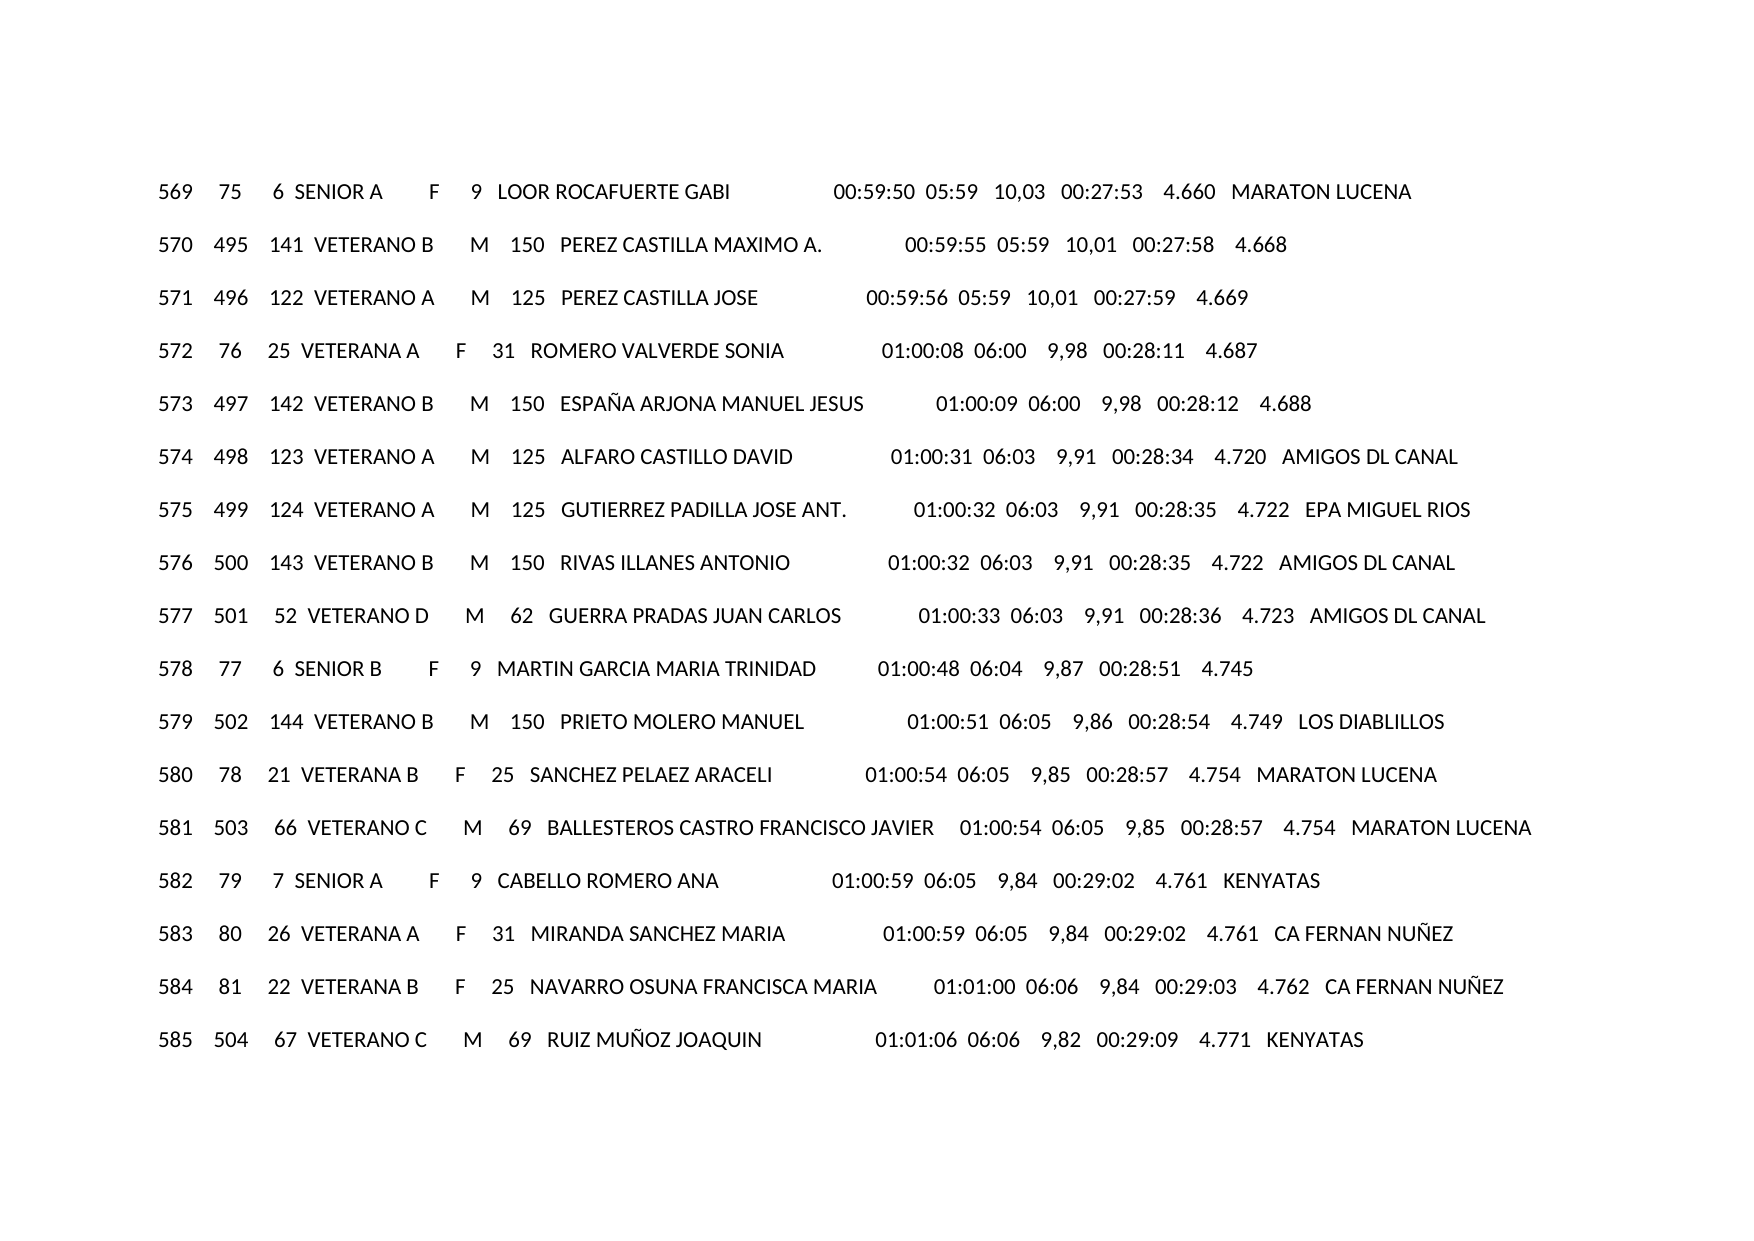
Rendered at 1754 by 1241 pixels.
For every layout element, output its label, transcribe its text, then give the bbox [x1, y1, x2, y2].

text 576 500 143 VETERANO B M 150 RIVAS ILLANES ANTONIO 01:00:32 06:03 9,91 00:28:35 4.722 AMIGOS DL CANAL [148, 548, 1606, 576]
text 580 78 21 VETERANA B F 25 SANCHEZ PELAEZ ARACELI 01:00:54 06:05 9,85 00:28:57 4.754 MARATON LUCENA [148, 760, 1606, 788]
text 585 504 67 VETERANO C M 69 RUIZ MUÑOZ JOAQUIN 01:01:06 06:06 9,82 00:29:09 4.771 KENYATAS [148, 1026, 1606, 1053]
text 573 497 142 VETERANO B M 150 ESPAÑA ARJONA MANUEL JESUS 01:00:09 06:00 9,98 00:28:12 4.688 [148, 389, 1606, 417]
text 582 79 7 SENIOR A F 9 CABELLO ROMERO ANA 01:00:59 06:05 9,84 00:29:02 4.761 KENYATAS [148, 866, 1606, 894]
text 579 502 144 VETERANO B M 150 PRIETO MOLERO MANUEL 01:00:51 06:05 9,86 00:28:54 4.749 LOS DIABLILLOS [148, 707, 1606, 735]
text 569 75 6 SENIOR A F 9 LOOR ROCAFUERTE GABI 00:59:50 05:59 10,03 00:27:53 4.660 MARATON LUCENA [148, 177, 1606, 205]
text 574 498 123 VETERANO A M 125 ALFARO CASTILLO DAVID 01:00:31 06:03 9,91 00:28:34 4.720 AMIGOS DL CANAL [148, 442, 1606, 470]
text 577 501 52 VETERANO D M 62 GUERRA PRADAS JUAN CARLOS 01:00:33 06:03 9,91 00:28:36 4.723 AMIGOS DL CANAL [148, 601, 1606, 629]
text 584 81 22 VETERANA B F 25 NAVARRO OSUNA FRANCISCA MARIA 01:01:00 06:06 9,84 00:29:03 4.762 CA FERNAN NUÑEZ [148, 972, 1606, 1001]
text 583 80 26 VETERANA A F 31 MIRANDA SANCHEZ MARIA 01:00:59 06:05 9,84 00:29:02 4.761 CA FERNAN NUÑEZ [148, 919, 1606, 947]
text 571 496 122 VETERANO A M 125 PEREZ CASTILLA JOSE 00:59:56 05:59 10,01 00:27:59 4.669 [148, 283, 1606, 311]
text 572 76 25 VETERANA A F 31 ROMERO VALVERDE SONIA 01:00:08 06:00 9,98 00:28:11 4.687 [148, 336, 1606, 364]
text 570 495 141 VETERANO B M 150 PEREZ CASTILLA MAXIMO A. 00:59:55 05:59 10,01 00:27:58 4.668 [148, 230, 1606, 258]
text 578 77 6 SENIOR B F 9 MARTIN GARCIA MARIA TRINIDAD 01:00:48 06:04 9,87 00:28:51 4.745 [148, 654, 1606, 682]
text 575 499 124 VETERANO A M 125 GUTIERREZ PADILLA JOSE ANT. 01:00:32 06:03 9,91 00:28:35 4.722 EPA MIGUEL RIOS [148, 495, 1606, 523]
text 581 503 66 VETERANO C M 69 BALLESTEROS CASTRO FRANCISCO JAVIER 01:00:54 06:05 9,85 00:28:57 4.754 MARATON LUCENA [148, 813, 1606, 841]
